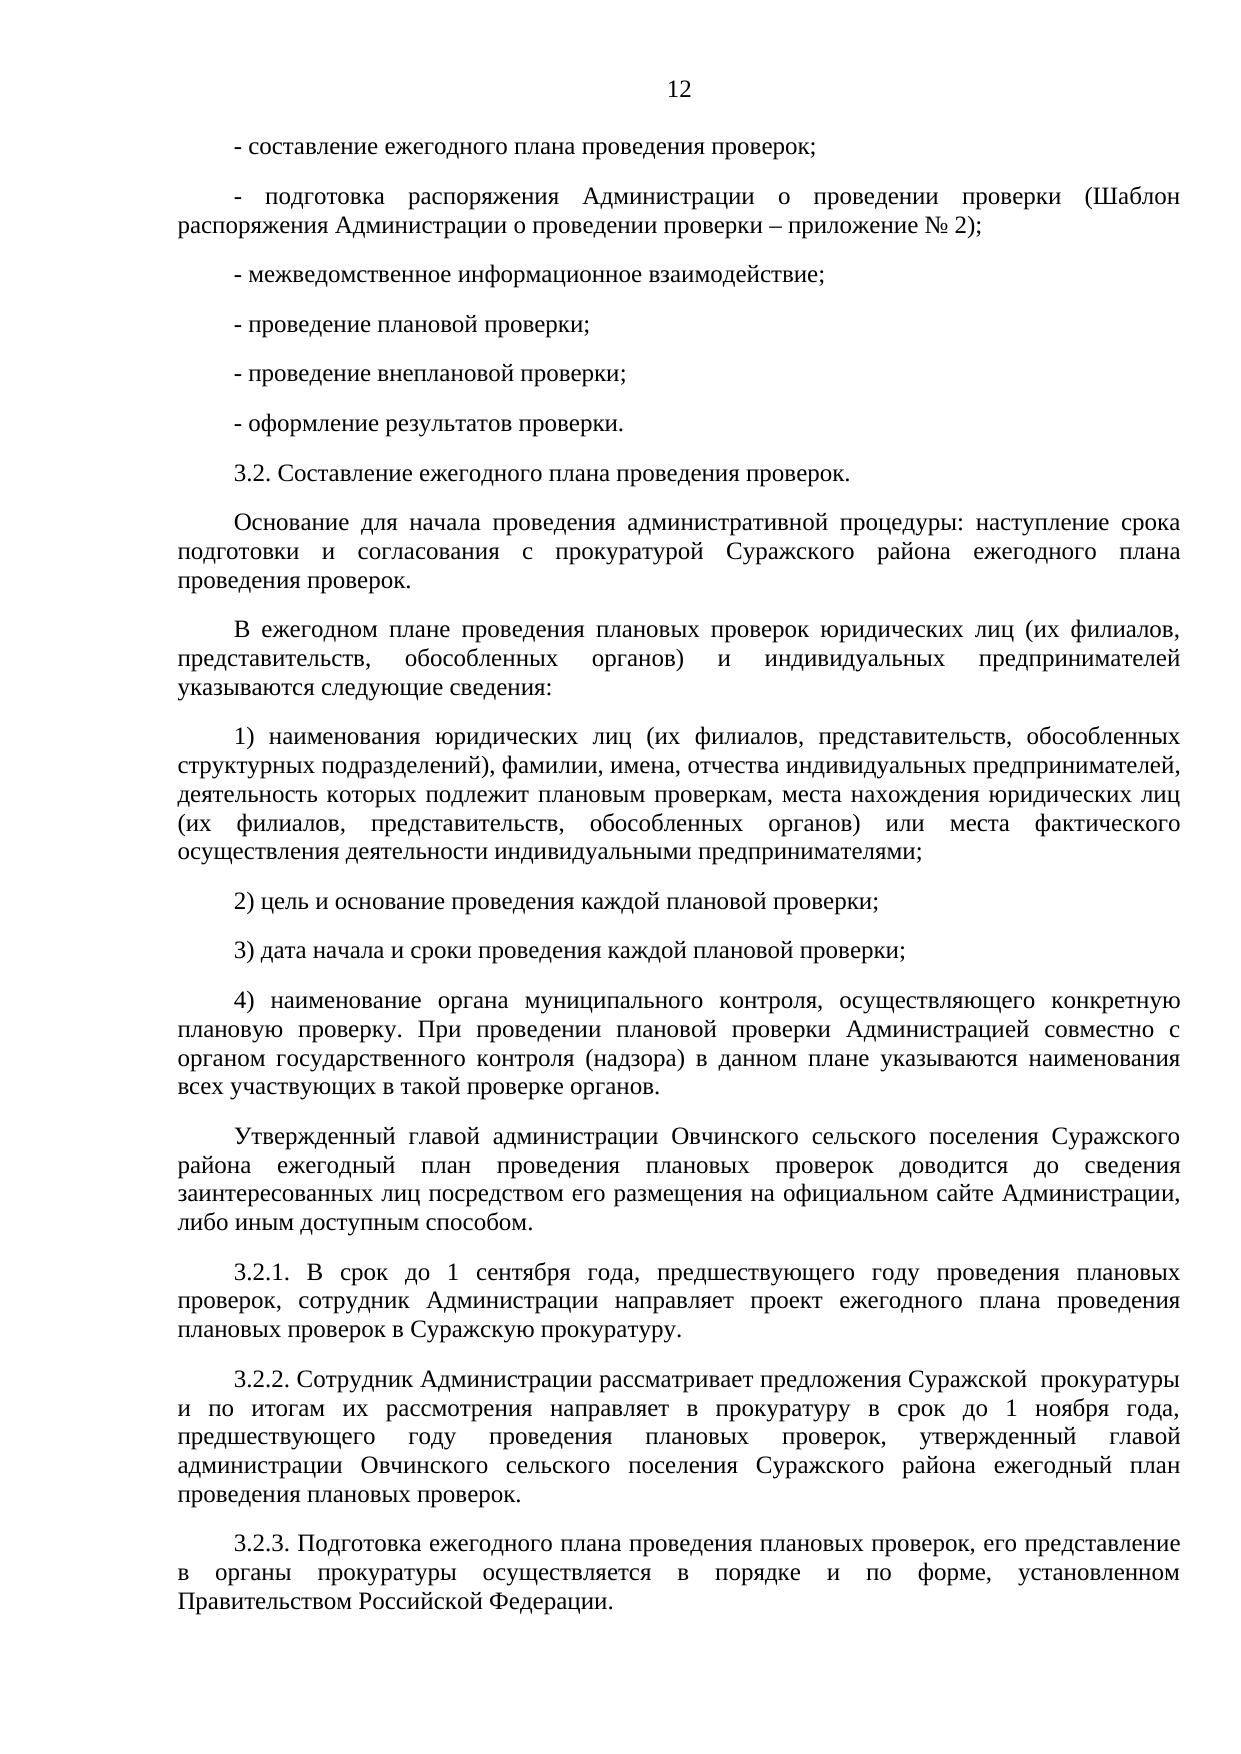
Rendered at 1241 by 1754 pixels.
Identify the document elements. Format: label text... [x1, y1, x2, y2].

text - составление ежегодного плана проведения проверок; [177, 131, 1181, 160]
text - проведение плановой проверки; [177, 309, 1181, 338]
text - оформление результатов проверки. [177, 408, 1181, 437]
text - проведение внеплановой проверки; [177, 358, 1181, 387]
text 1) наименования юридических лиц (их филиалов, представительств, обособленных структурных подразделений), фамилии, имена, отчества индивидуальных предпринимателей, деятельность которых подлежит плановым проверкам, места нахождения юридических лиц (их филиалов, представительств, обособленных органов) или места фактического осуществления деятельности индивидуальными предпринимателями; [177, 721, 1181, 865]
text 3.2.2. Сотрудник Администрации рассматривает предложения Суражской прокуратуры и по итогам их рассмотрения направляет в прокуратуру в срок до 1 ноября года, предшествующего году проведения плановых проверок, утвержденный главой администрации Овчинского сельского поселения Суражского района ежегодный план проведения плановых проверок. [177, 1364, 1181, 1508]
text - подготовка распоряжения Администрации о проведении проверки (Шаблон распоряжения Администрации о проведении проверки – приложение № 2); [177, 181, 1181, 238]
text 3.2. Составление ежегодного плана проведения проверок. [177, 458, 1181, 486]
text Утвержденный главой администрации Овчинского сельского поселения Суражского района ежегодный план проведения плановых проверок доводится до сведения заинтересованных лиц посредством его размещения на официальном сайте Администрации, либо иным доступным способом. [177, 1121, 1181, 1236]
text 3.2.3. Подготовка ежегодного плана проведения плановых проверок, его представление в органы прокуратуры осуществляется в порядке и по форме, установленном Правительством Российской Федерации. [177, 1528, 1181, 1615]
text Основание для начала проведения административной процедуры: наступление срока подготовки и согласования с прокуратурой Суражского района ежегодного плана проведения проверок. [177, 507, 1181, 593]
text В ежегодном плане проведения плановых проверок юридических лиц (их филиалов, представительств, обособленных органов) и индивидуальных предпринимателей указываются следующие сведения: [177, 614, 1181, 701]
text - межведомственное информационное взаимодействие; [177, 259, 1181, 288]
text 2) цель и основание проведения каждой плановой проверки; [177, 886, 1181, 915]
text 3) дата начала и сроки проведения каждой плановой проверки; [177, 936, 1181, 964]
text 3.2.1. В срок до 1 сентября года, предшествующего году проведения плановых проверок, сотрудник Администрации направляет проект ежегодного плана проведения плановых проверок в Суражскую прокуратуру. [177, 1257, 1181, 1343]
text 4) наименование органа муниципального контроля, осуществляющего конкретную плановую проверку. При проведении плановой проверки Администрацией совместно с органом государственного контроля (надзора) в данном плане указываются наименования всех участвующих в такой проверке органов. [177, 985, 1181, 1100]
